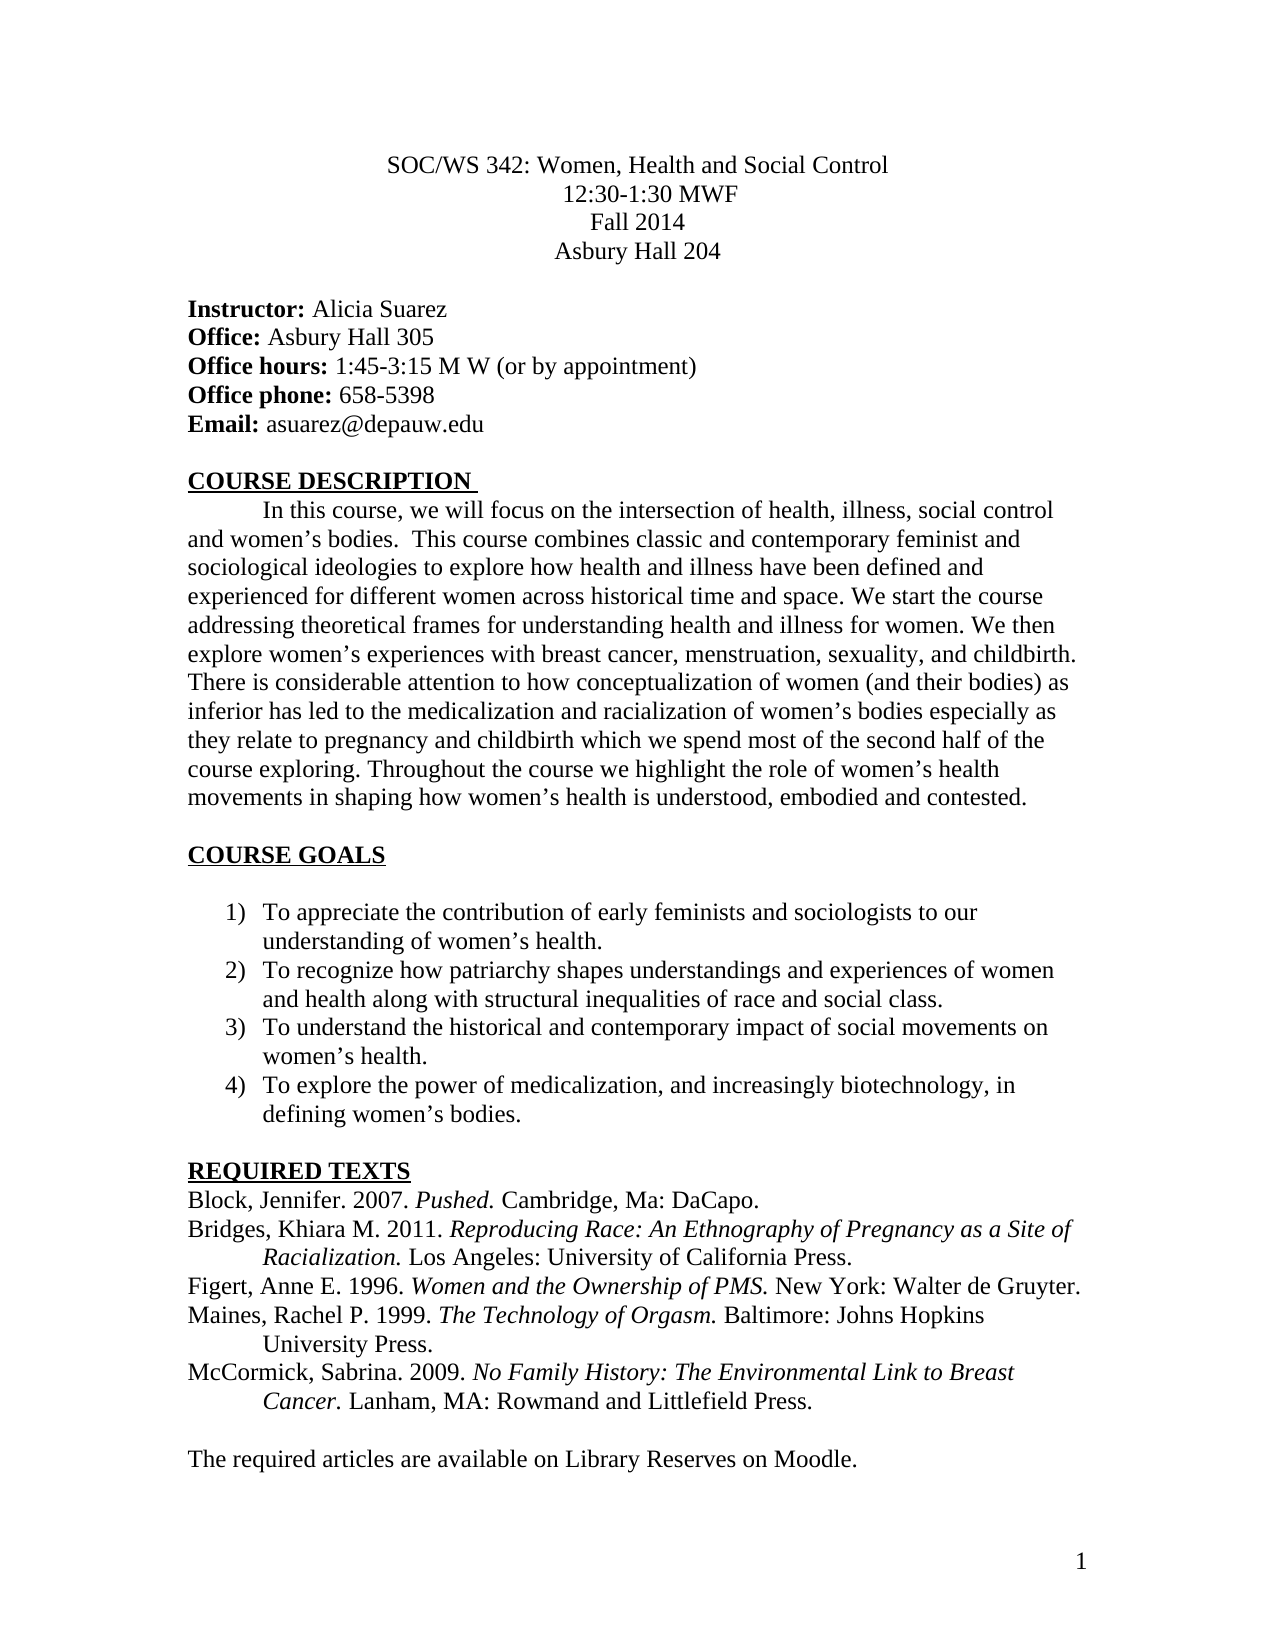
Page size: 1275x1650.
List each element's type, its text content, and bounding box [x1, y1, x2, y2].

text Bridges, Khiara M. 2011. Reproducing Race: An Ethnography of Pregnancy as a Site of Racialization. Los Angeles: University of California Press. [187, 1214, 1087, 1271]
text Instructor: Alicia Suarez [187, 294, 1087, 322]
text Office: Asbury Hall 305 [187, 322, 1087, 351]
text SOC/WS 342: Women, Health and Social Control [187, 150, 1087, 179]
text 12:30-1:30 MWF [187, 179, 1087, 207]
subtitle REQUIRED TEXTS [187, 1156, 1087, 1185]
text Office phone: 658-5398 [187, 380, 1087, 409]
text Maines, Rachel P. 1999. The Technology of Orgasm. Baltimore: Johns Hopkins University Press. [187, 1300, 1087, 1357]
text Figert, Anne E. 1996. Women and the Ownership of PMS. New York: Walter de Gruyter. [187, 1271, 1087, 1300]
list To recognize how patriarchy shapes understandings and experiences of women and health along with structural inequalities of race and social class. [225, 955, 1087, 1012]
text Block, Jennifer. 2007. Pushed. Cambridge, Ma: DaCapo. [187, 1185, 1087, 1214]
subtitle COURSE DESCRIPTION [187, 466, 1087, 495]
text Asbury Hall 204 [187, 236, 1087, 265]
text COURSE GOALS [187, 840, 1087, 869]
list To understand the historical and contemporary impact of social movements on women’s health. [225, 1012, 1087, 1070]
list To explore the power of medicalization, and increasingly biotechnology, in defining women’s bodies. [225, 1070, 1087, 1127]
text Office hours: 1:45-3:15 M W (or by appointment) [187, 351, 1087, 380]
text In this course, we will focus on the intersection of health, illness, social control and women’s bodies. This course combines classic and contemporary feminist and sociological ideologies to explore how health and illness have been defined and experienced for different women across historical time and space. We start the course addressing theoretical frames for understanding health and illness for women. We then explore women’s experiences with breast cancer, menstruation, sexuality, and childbirth. There is considerable attention to how conceptualization of women (and their bodies) as inferior has led to the medicalization and racialization of women’s bodies especially as they relate to pregnancy and childbirth which we spend most of the second half of the course exploring. Throughout the course we highlight the role of women’s health movements in shaping how women’s health is understood, embodied and contested. [187, 495, 1087, 811]
text Fall 2014 [187, 207, 1087, 236]
list To appreciate the contribution of early feminists and sociologists to our understanding of women’s health. [225, 897, 1087, 955]
text McCormick, Sabrina. 2009. No Family History: The Environmental Link to Breast Cancer. Lanham, MA: Rowmand and Littlefield Press. [187, 1357, 1087, 1415]
text The required articles are available on Library Reserves on Moodle. [187, 1444, 1087, 1472]
text Email: asuarez@depauw.edu [187, 409, 1087, 437]
